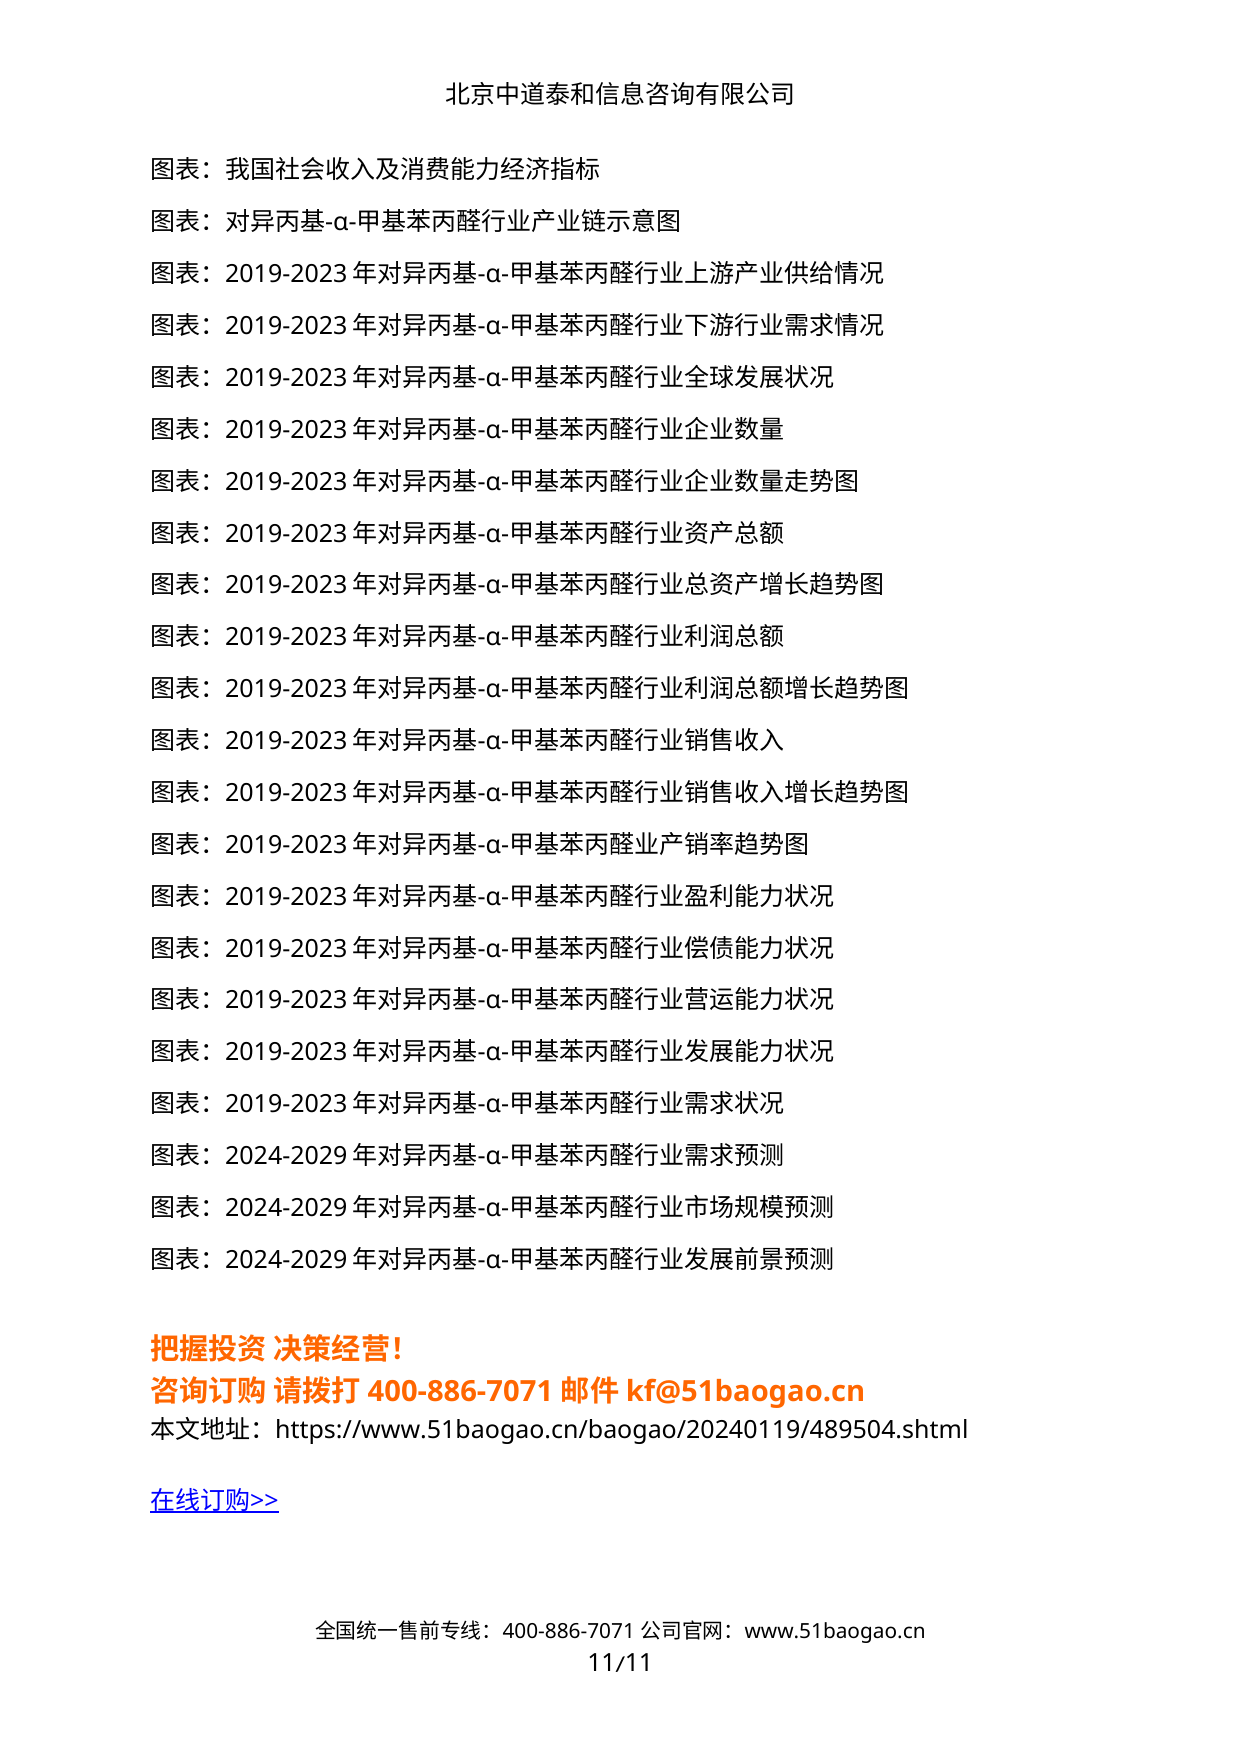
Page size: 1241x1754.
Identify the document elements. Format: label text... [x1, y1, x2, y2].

text 图表：对异丙基-α-甲基苯丙醛行业产业链示意图 [150, 202, 1090, 238]
text 图表：2019-2023年对异丙基-α-甲基苯丙醛行业全球发展状况 [150, 357, 1090, 394]
text 图表：2019-2023年对异丙基-α-甲基苯丙醛行业营运能力状况 [150, 980, 1090, 1016]
text 图表：2019-2023年对异丙基-α-甲基苯丙醛行业销售收入 [150, 721, 1090, 757]
text 图表：2019-2023年对异丙基-α-甲基苯丙醛行业企业数量 [150, 409, 1090, 446]
text 图表：2024-2029年对异丙基-α-甲基苯丙醛行业需求预测 [150, 1136, 1090, 1172]
text 图表：2019-2023年对异丙基-α-甲基苯丙醛行业总资产增长趋势图 [150, 565, 1090, 601]
text 图表：2019-2023年对异丙基-α-甲基苯丙醛行业偿债能力状况 [150, 928, 1090, 964]
text 图表：2019-2023年对异丙基-α-甲基苯丙醛行业利润总额增长趋势图 [150, 669, 1090, 705]
text 图表：2019-2023年对异丙基-α-甲基苯丙醛行业盈利能力状况 [150, 876, 1090, 912]
text 图表：2019-2023年对异丙基-α-甲基苯丙醛行业资产总额 [150, 513, 1090, 549]
text 图表：2019-2023年对异丙基-α-甲基苯丙醛行业需求状况 [150, 1084, 1090, 1120]
text 图表：2019-2023年对异丙基-α-甲基苯丙醛行业下游行业需求情况 [150, 306, 1090, 342]
text 图表：2024-2029年对异丙基-α-甲基苯丙醛行业市场规模预测 [150, 1187, 1090, 1224]
text 图表：2019-2023年对异丙基-α-甲基苯丙醛行业上游产业供给情况 [150, 254, 1090, 290]
text 在线订购>> [150, 1446, 1090, 1517]
text 把握投资 决策经营！咨询订购 请拨打 400-886-7071 邮件 kf@51baogao.cn本文地址：https://www.51baogao.cn/baogao/20240119/489504.shtml [150, 1291, 1090, 1446]
text 图表：2019-2023年对异丙基-α-甲基苯丙醛行业企业数量走势图 [150, 461, 1090, 497]
text 图表：2019-2023年对异丙基-α-甲基苯丙醛行业利润总额 [150, 617, 1090, 653]
text 图表：2019-2023年对异丙基-α-甲基苯丙醛业产销率趋势图 [150, 824, 1090, 861]
text 图表：2019-2023年对异丙基-α-甲基苯丙醛行业销售收入增长趋势图 [150, 772, 1090, 809]
text 图表：2019-2023年对异丙基-α-甲基苯丙醛行业发展能力状况 [150, 1032, 1090, 1068]
text 图表：2024-2029年对异丙基-α-甲基苯丙醛行业发展前景预测 [150, 1239, 1090, 1276]
text 图表：我国社会收入及消费能力经济指标 [150, 150, 1090, 186]
